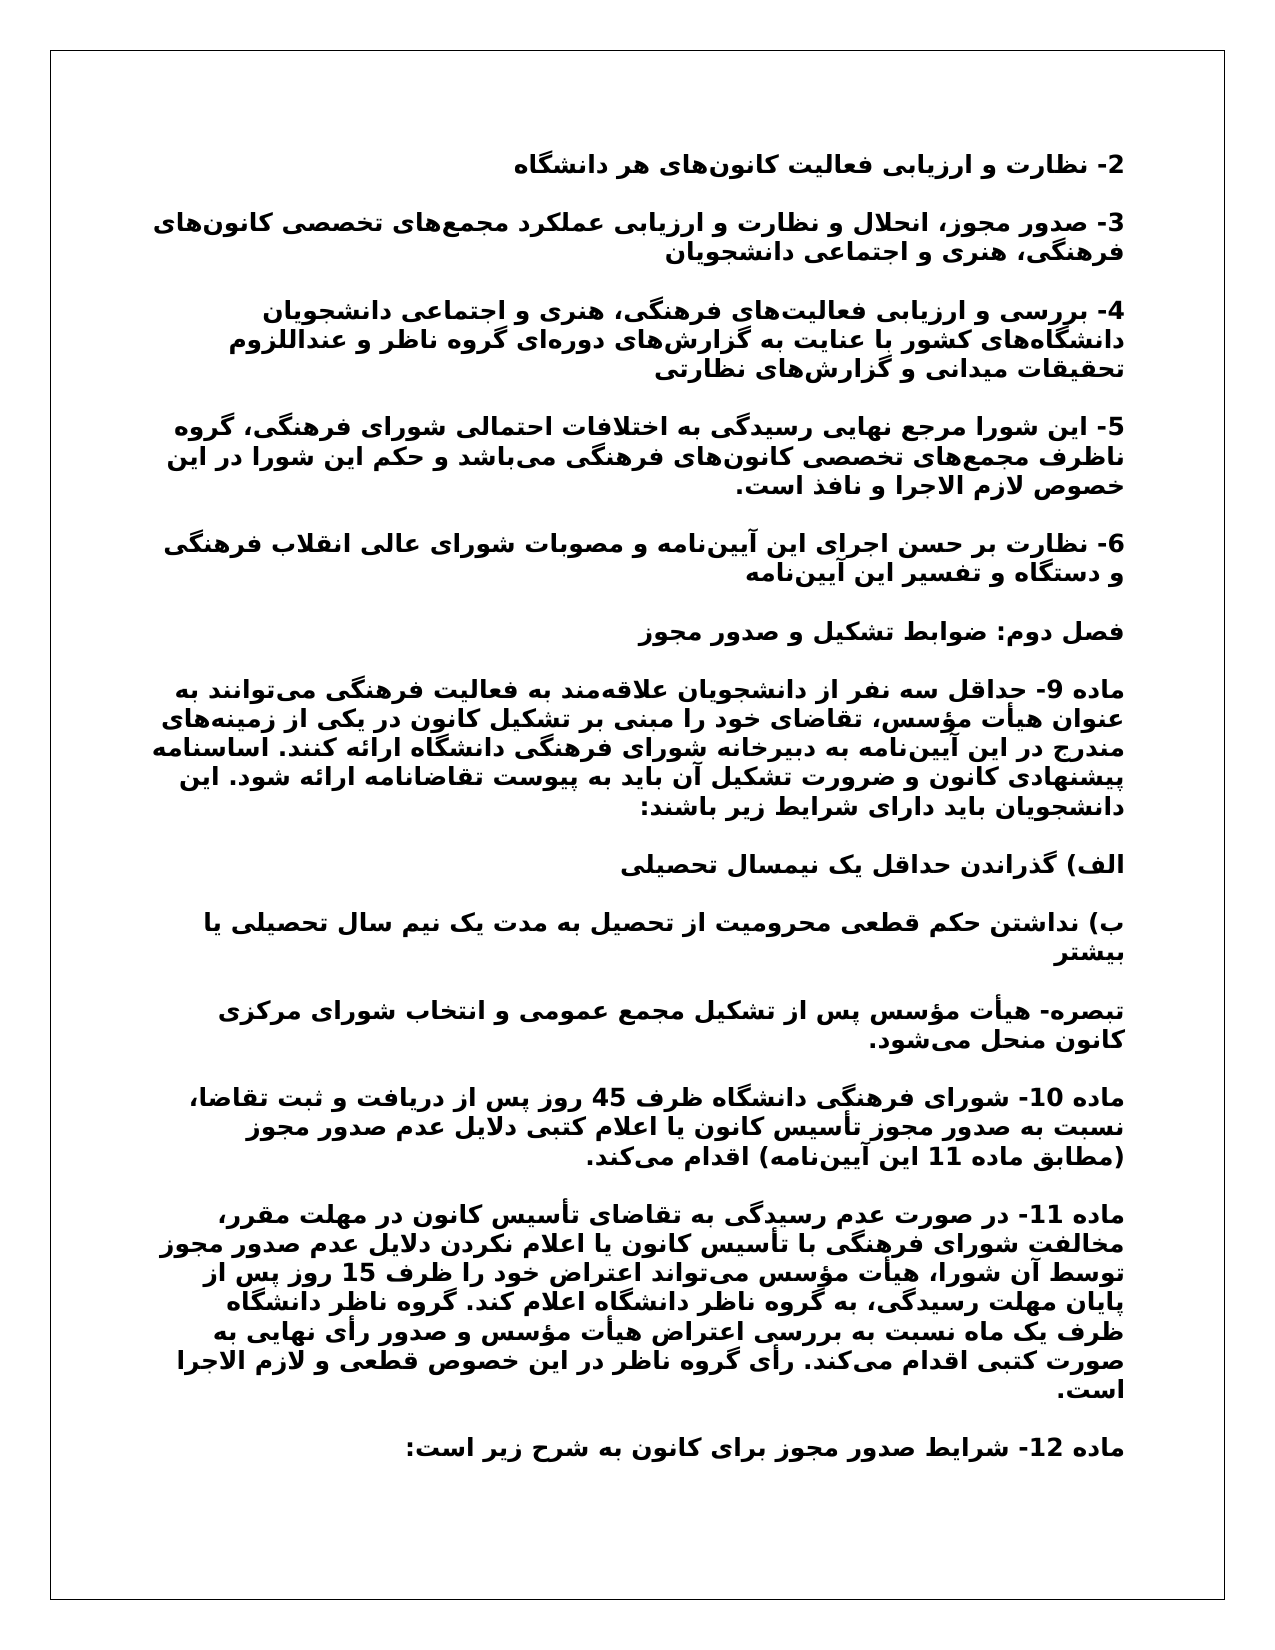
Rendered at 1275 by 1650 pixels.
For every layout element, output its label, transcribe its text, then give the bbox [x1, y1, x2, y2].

text ماده 9- حداقل سه نفر از دانشجویان علاقه‌مند به فعالیت فرهنگی می‌توانند به عنوان هیأت مؤسس، تقاضای خود را مبنی بر تشکیل کانون در یکی از زمینه‌های مندرج در این آیین‌نامه به دبیرخانه شورای فرهنگی دانشگاه ارائه کنند. اساسنامه پیشنهادی کانون و ضرورت تشکیل آن باید به پیوست تقاضانامه ارائه شود. این دانشجویان باید دارای شرایط زیر باشند: [150, 675, 1125, 821]
text فصل دوم: ضوابط تشکیل و صدور مجوز [150, 617, 1125, 646]
text ماده 11- در صورت عدم رسیدگی به تقاضای تأسیس کانون در مهلت مقرر، مخالفت شورای فرهنگی با تأسیس کانون یا اعلام نکردن دلایل عدم صدور مجوز توسط آن شورا، هیأت مؤسس می‌تواند اعتراض خود را ظرف 15 روز پس از پایان مهلت رسیدگی، به گروه ناظر دانشگاه اعلام کند. گروه ناظر دانشگاه ظرف یک ماه نسبت به بررسی اعتراض هیأت مؤسس و صدور رأی نهایی به صورت کتبی اقدام می‌کند. رأی گروه ناظر در این خصوص قطعی و لازم الاجرا است. [150, 1200, 1125, 1404]
text 6- نظارت بر حسن اجرای این آیین‌نامه و مصوبات شورای عالی انقلاب فرهنگی و دستگاه و تفسیر این آیین‌نامه [150, 529, 1125, 587]
text ب) نداشتن حکم قطعی محرومیت از تحصیل به مدت یک نیم سال تحصیلی یا بیشتر [150, 908, 1125, 967]
text 5- این شورا مرجع نهایی رسیدگی به اختلافات احتمالی شورای فرهنگی، گروه ناظرف مجمع‌های تخصصی کانون‌های فرهنگی می‌باشد و حکم این شورا در این خصوص لازم الاجرا و نافذ است. [150, 412, 1125, 500]
text تبصره- هیأت مؤسس پس از تشکیل مجمع عمومی و انتخاب شورای مرکزی کانون منحل می‌شود. [150, 996, 1125, 1054]
text الف) گذراندن حداقل یک نیمسال تحصیلی [150, 850, 1125, 879]
text ماده 12- شرایط صدور مجوز برای کانون به شرح زیر است: [150, 1433, 1125, 1462]
text 2- نظارت و ارزیابی فعالیت کانون‌های هر دانشگاه [150, 150, 1125, 179]
text 3- صدور مجوز، انحلال و نظارت و ارزیابی عملکرد مجمع‌های تخصصی کانون‌های فرهنگی، هنری و اجتماعی دانشجویان [150, 208, 1125, 267]
text 4- بررسی و ارزیابی فعالیت‌های فرهنگی، هنری و اجتماعی دانشجویان دانشگاه‌های کشور با عنایت به گزارش‌های دوره‌ای گروه ناظر و عنداللزوم تحقیقات میدانی و گزارش‌های نظارتی [150, 296, 1125, 383]
text ماده 10- شورای فرهنگی دانشگاه ظرف 45 روز پس از دریافت و ثبت تقاضا، نسبت به صدور مجوز تأسیس کانون یا اعلام کتبی دلایل عدم صدور مجوز (مطابق ماده 11 این آیین‌نامه) اقدام می‌کند. [150, 1083, 1125, 1171]
